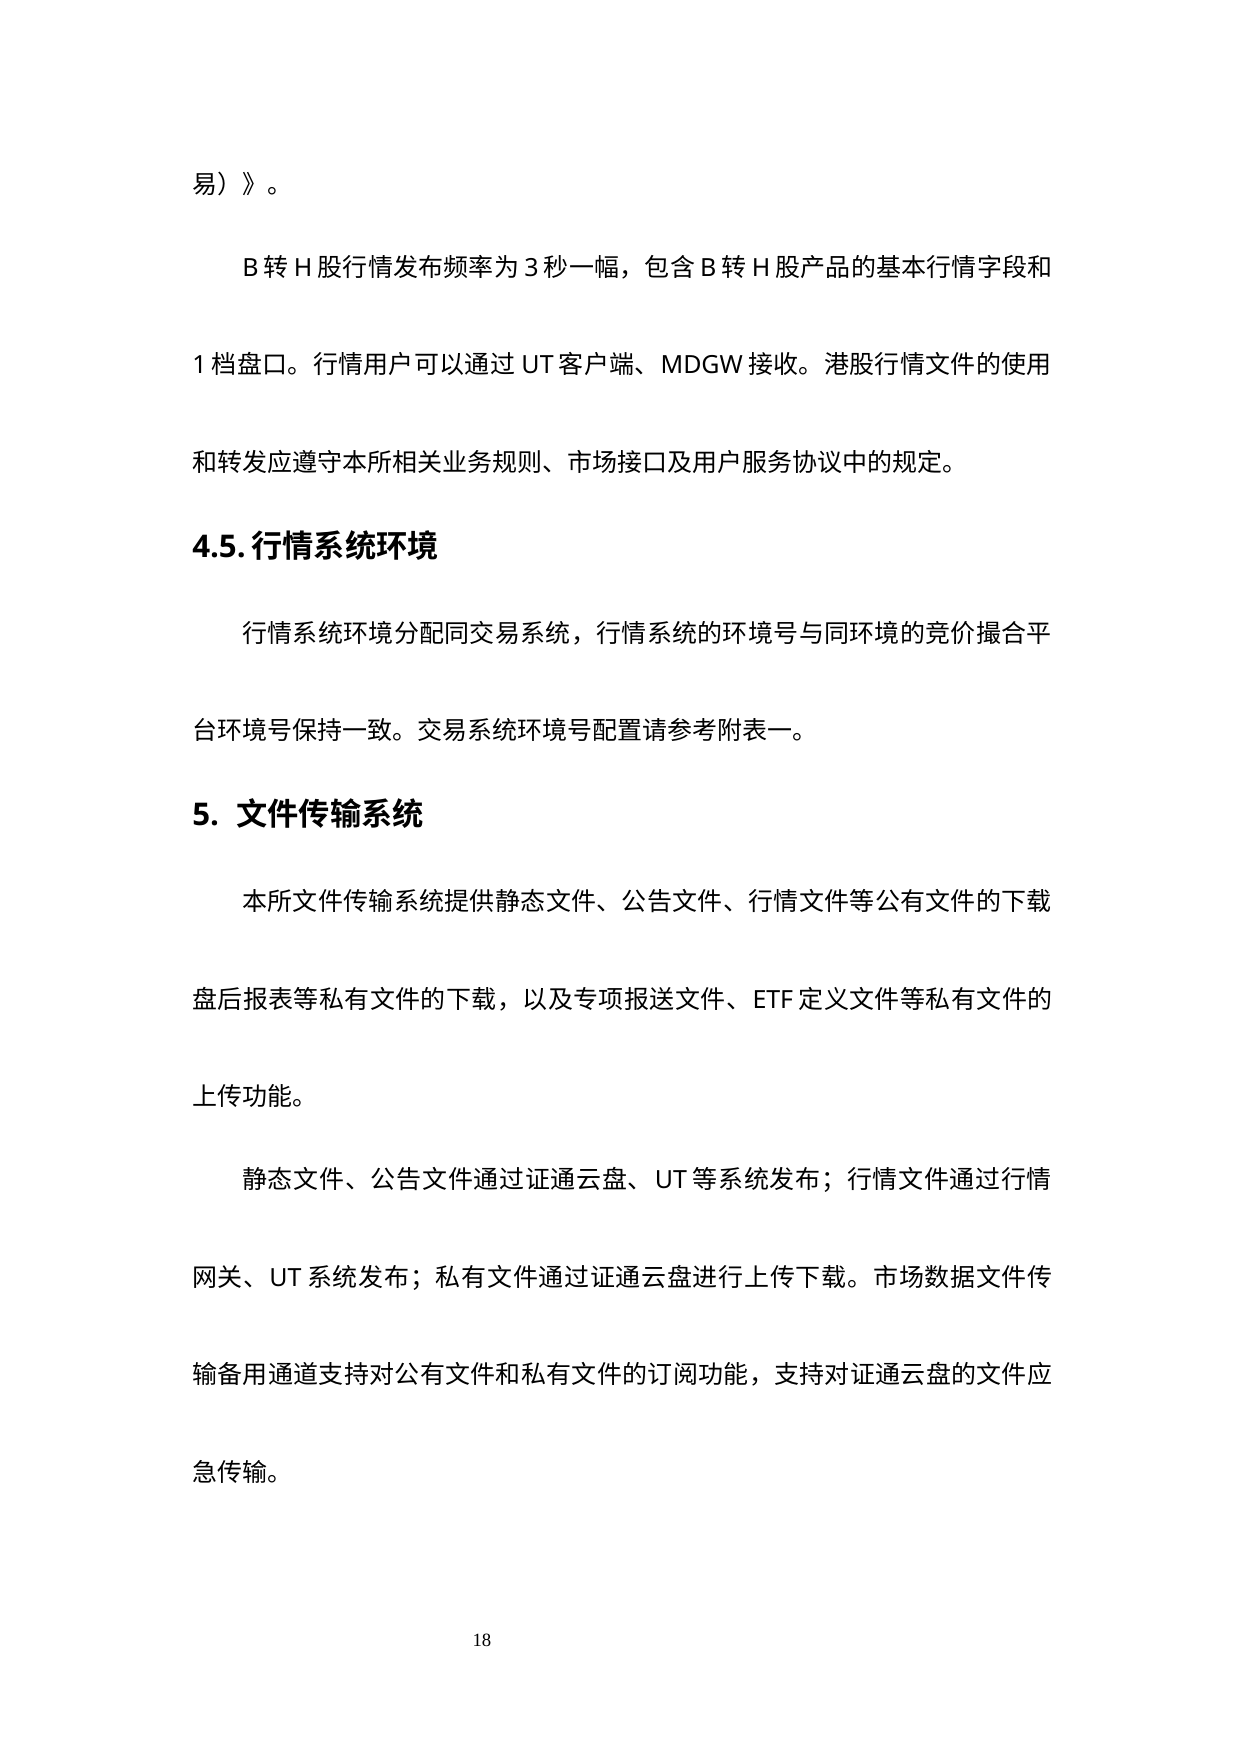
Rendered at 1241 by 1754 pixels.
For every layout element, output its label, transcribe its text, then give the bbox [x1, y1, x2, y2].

subtitle 文件传输系统 [192, 779, 1053, 844]
text B转H股行情发布频率为3秒一幅，包含B转H股产品的基本行情字段和1档盘口。行情用户可以通过UT客户端、MDGW接收。港股行情文件的使用和转发应遵守本所相关业务规则、市场接口及用户服务协议中的规定。 [192, 233, 1053, 493]
subtitle 行情系统环境 [192, 511, 1053, 576]
text 行情系统环境分配同交易系统，行情系统的环境号与同环境的竞价撮合平台环境号保持一致。交易系统环境号配置请参考附表一。 [192, 599, 1053, 761]
text 本所文件传输系统提供静态文件、公告文件、行情文件等公有文件的下载，盘后报表等私有文件的下载，以及专项报送文件、ETF定义文件等私有文件的上传功能。 [192, 867, 1053, 1127]
text 静态文件、公告文件通过证通云盘、UT等系统发布；行情文件通过行情网关、UT系统发布；私有文件通过证通云盘进行上传下载。市场数据文件传输备用通道支持对公有文件和私有文件的订阅功能，支持对证通云盘的文件应急传输。 [192, 1145, 1053, 1503]
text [192, 150, 1053, 215]
